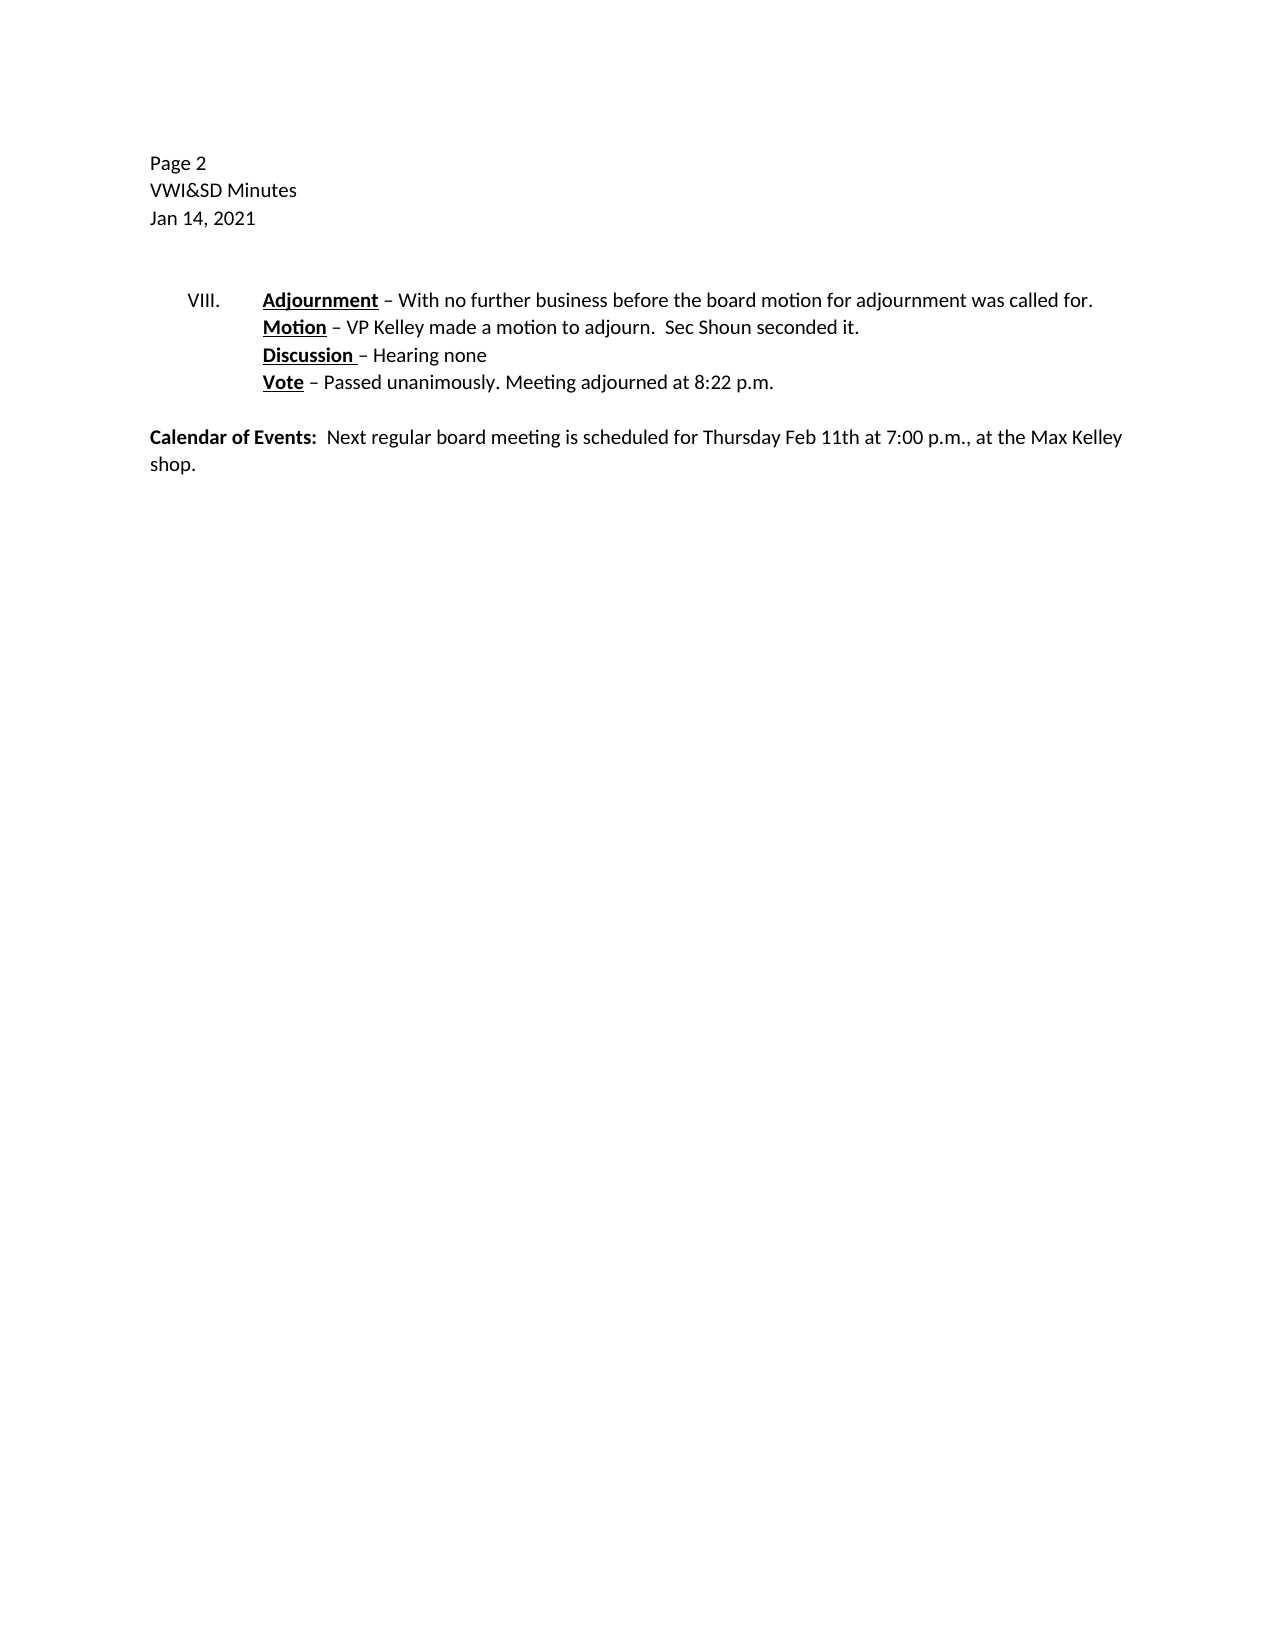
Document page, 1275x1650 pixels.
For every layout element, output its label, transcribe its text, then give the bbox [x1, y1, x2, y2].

text VWI&SD Minutes [150, 177, 1125, 203]
text Jan 14, 2021 [150, 205, 1125, 230]
text Calendar of Events: Next regular board meeting is scheduled for Thursday Feb 11th at 7:00 p.m., at the Max Kelley shop. [150, 424, 1125, 477]
list Adjournment – With no further business before the board motion for adjournment was called for. [187, 287, 1125, 312]
text Motion – VP Kelley made a motion to adjourn. Sec Shoun seconded it. [150, 314, 1125, 340]
text Page 2 [150, 150, 1125, 175]
text Vote – Passed unanimously. Meeting adjourned at 8:22 p.m. [150, 369, 1125, 394]
text Discussion – Hearing none [150, 342, 1125, 367]
